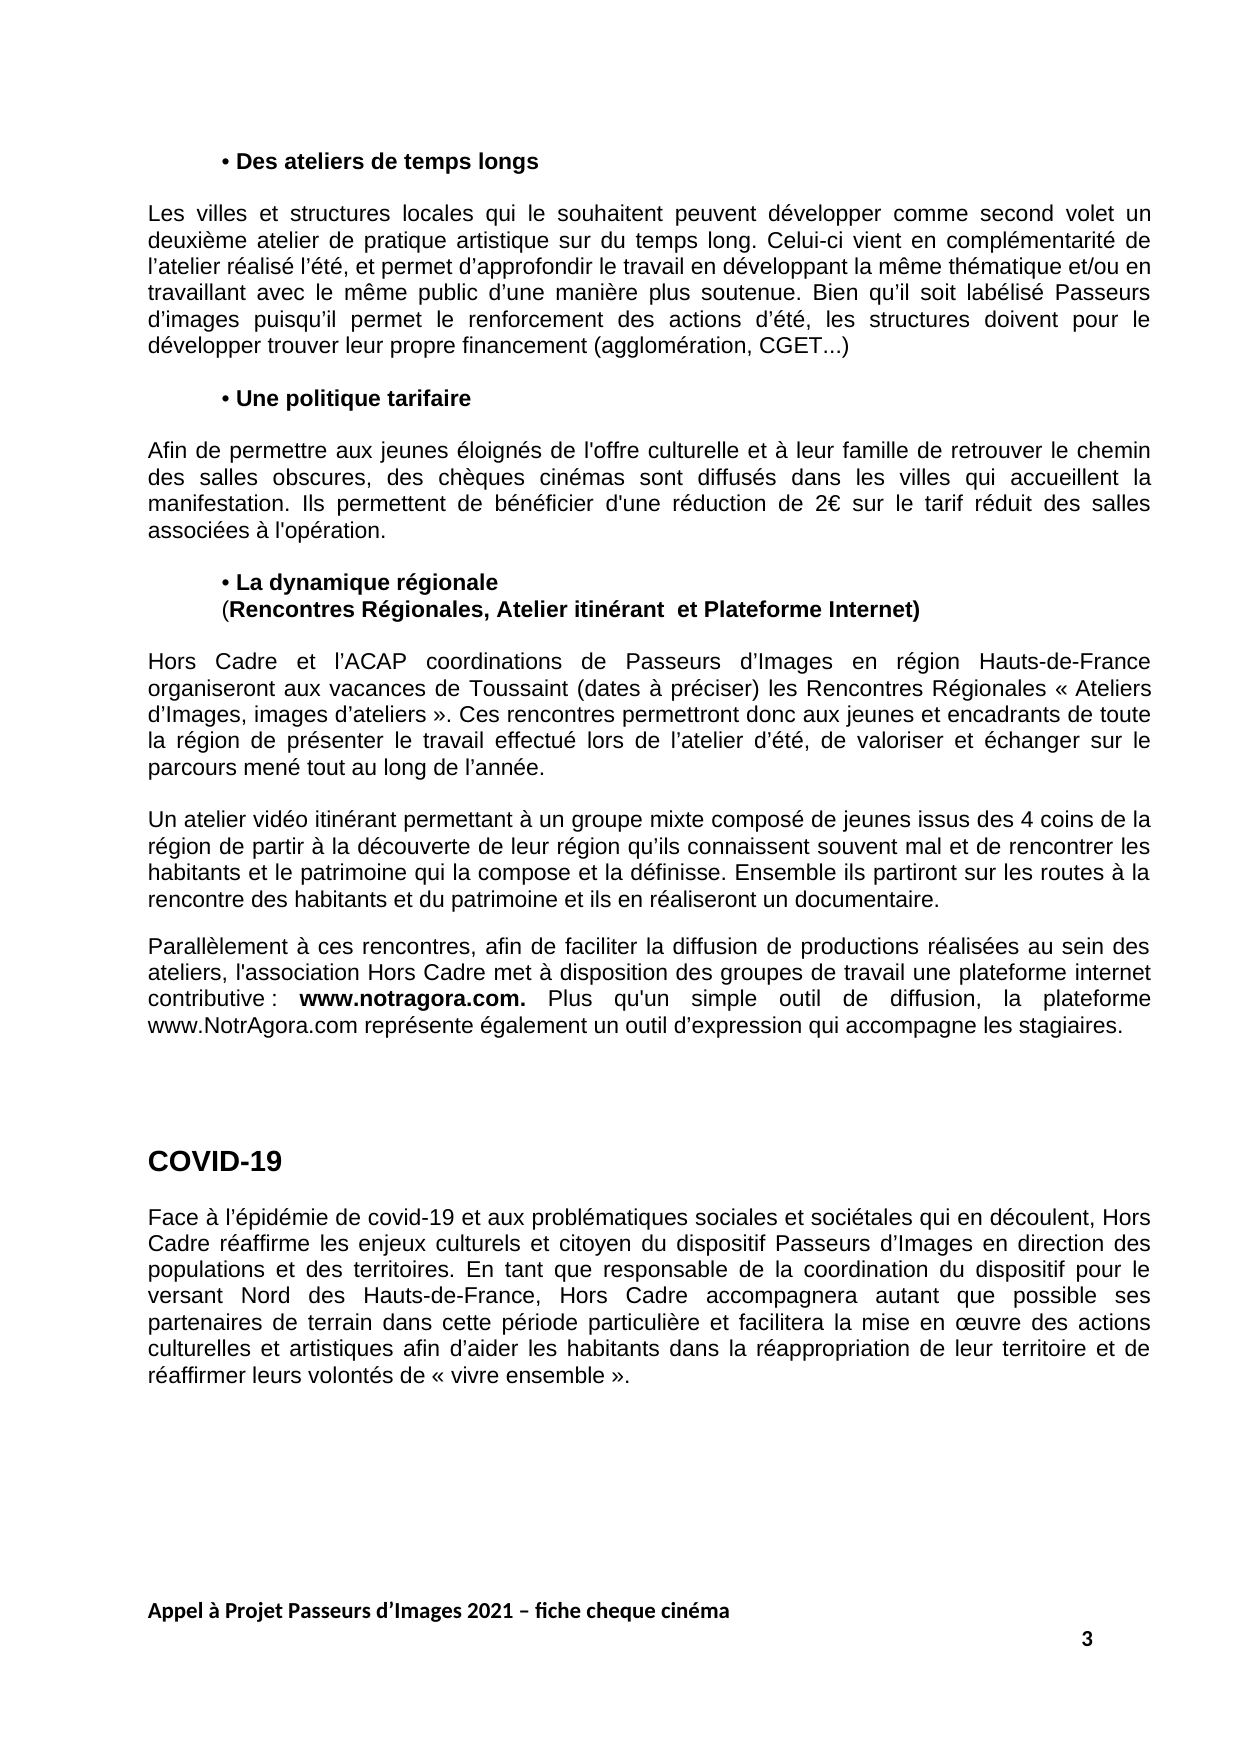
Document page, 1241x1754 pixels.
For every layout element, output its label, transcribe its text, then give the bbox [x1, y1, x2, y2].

text Les villes et structures locales qui le souhaitent peuvent développer comme second volet un deuxième atelier de pratique artistique sur du temps long. Celui-ci vient en complémentarité de l’atelier réalisé l’été, et permet d’approfondir le travail en développant la même thématique et/ou en travaillant avec le même public d’une manière plus soutenue. Bien qu’il soit labélisé Passeurs d’images puisqu’il permet le renforcement des actions d’été, les structures doivent pour le développer trouver leur propre financement (agglomération, CGET...) [148, 200, 1152, 358]
text Un atelier vidéo itinérant permettant à un groupe mixte composé de jeunes issus des 4 coins de la région de partir à la découverte de leur région qu’ils connaissent souvent mal et de rencontrer les habitants et le patrimoine qui la compose et la définisse. Ensemble ils partiront sur les routes à la rencontre des habitants et du patrimoine et ils en réaliseront un documentaire. [148, 806, 1152, 912]
text Hors Cadre et l’ACAP coordinations de Passeurs d’Images en région Hauts-de-France organiseront aux vacances de Toussaint (dates à préciser) les Rencontres Régionales « Ateliers d’Images, images d’ateliers ». Ces rencontres permettront donc aux jeunes et encadrants de toute la région de présenter le travail effectué lors de l’atelier d’été, de valoriser et échanger sur le parcours mené tout au long de l’année. [148, 648, 1152, 780]
text Parallèlement à ces rencontres, afin de faciliter la diffusion de productions réalisées au sein des ateliers, l'association Hors Cadre met à disposition des groupes de travail une plateforme internet contributive : www.notragora.com. Plus qu'un simple outil de diffusion, la plateforme www.NotrAgora.com représente également un outil d’expression qui accompagne les stagiaires. [148, 933, 1152, 1038]
text • La dynamique régionale (Rencontres Régionales, Atelier itinérant et Plateforme Internet) [221, 569, 1152, 622]
text Afin de permettre aux jeunes éloignés de l'offre culturelle et à leur famille de retrouver le chemin des salles obscures, des chèques cinémas sont diffusés dans les villes qui accueillent la manifestation. Ils permettent de bénéficier d'une réduction de 2€ sur le tarif réduit des salles associées à l'opération. [148, 437, 1152, 543]
text • Une politique tarifaire [148, 385, 1152, 411]
text COVID-19 [148, 1143, 1152, 1177]
text Face à l’épidémie de covid-19 et aux problématiques sociales et sociétales qui en découlent, Hors Cadre réaffirme les enjeux culturels et citoyen du dispositif Passeurs d’Images en direction des populations et des territoires. En tant que responsable de la coordination du dispositif pour le versant Nord des Hauts-de-France, Hors Cadre accompagnera autant que possible ses partenaires de terrain dans cette période particulière et facilitera la mise en œuvre des actions culturelles et artistiques afin d’aider les habitants dans la réappropriation de leur territoire et de réaffirmer leurs volontés de « vivre ensemble ». [148, 1203, 1152, 1388]
text • Des ateliers de temps longs [148, 148, 1152, 174]
